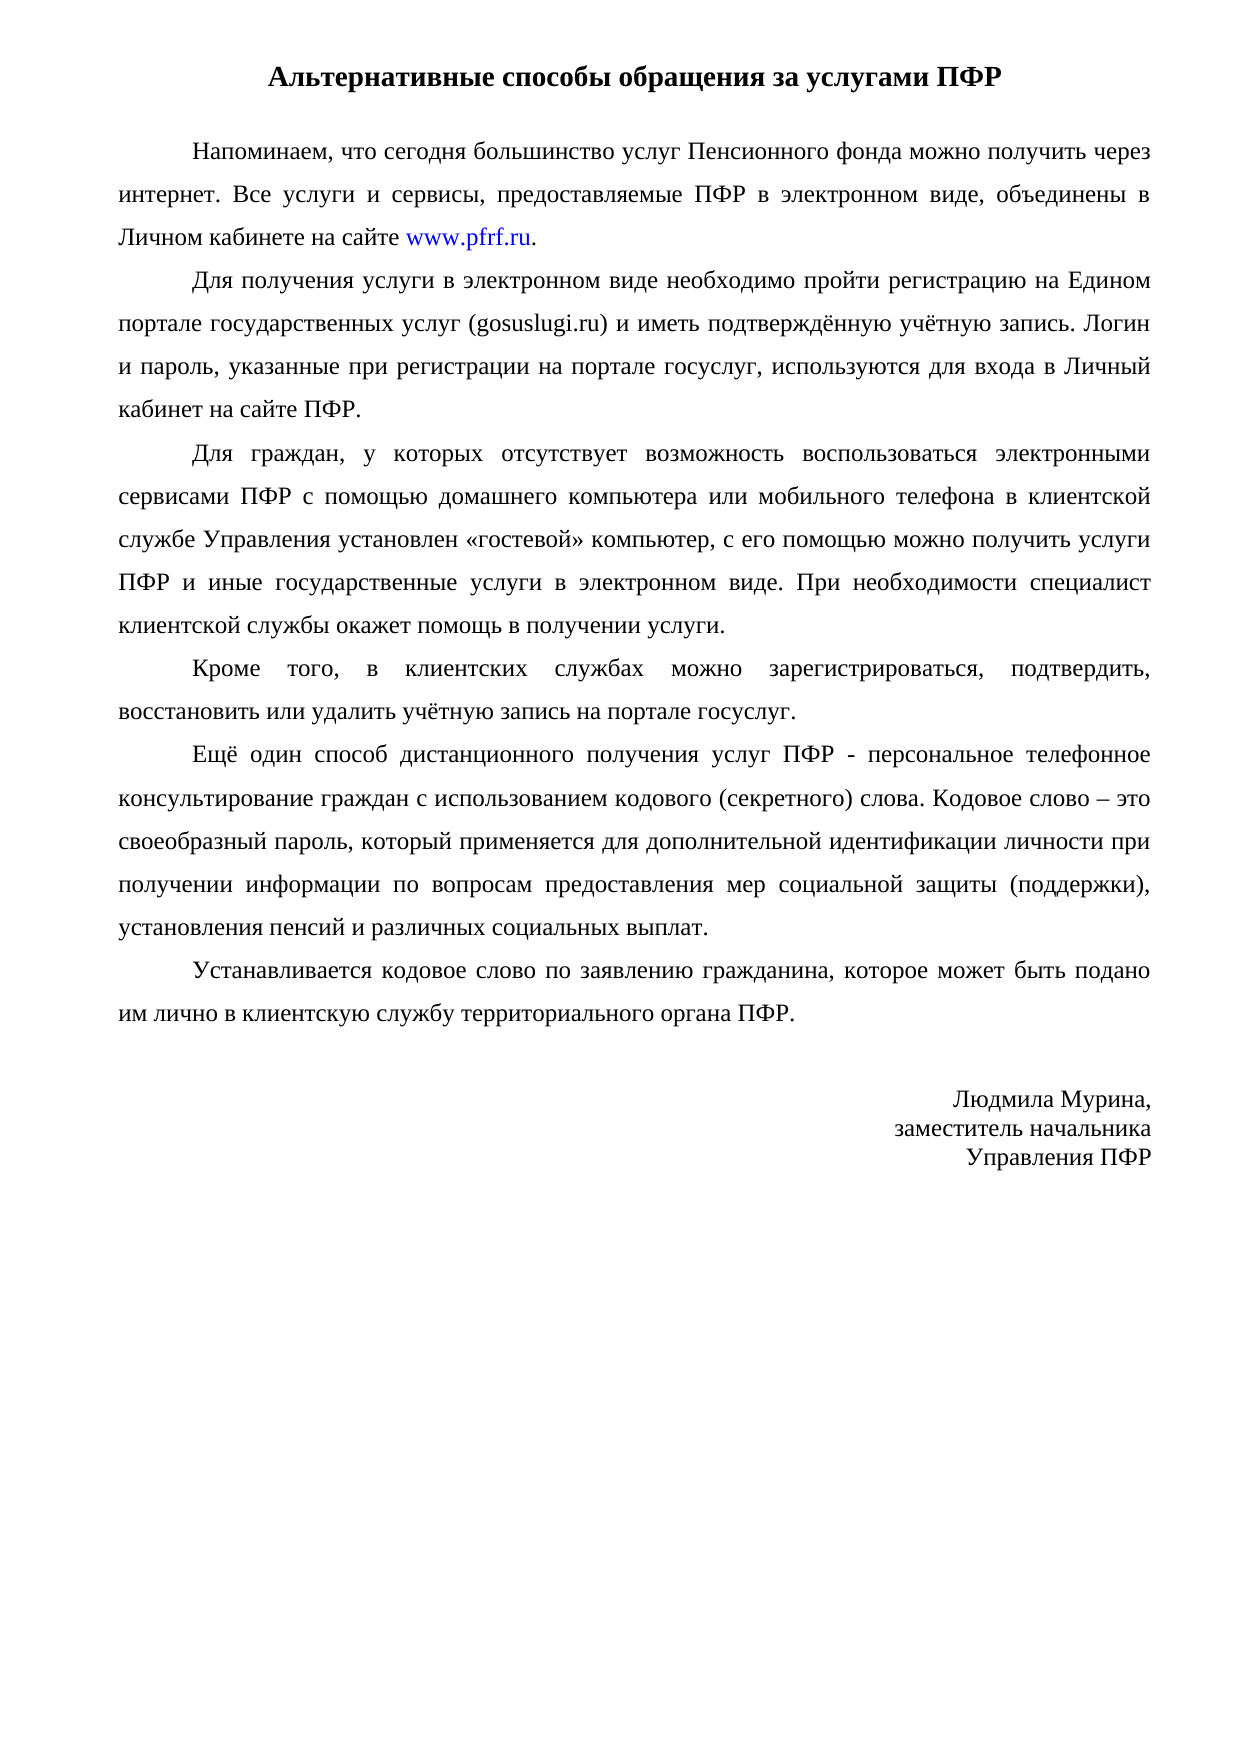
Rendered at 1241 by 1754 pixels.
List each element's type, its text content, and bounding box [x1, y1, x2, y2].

text Альтернативные способы обращения за услугами ПФР [118, 59, 1152, 93]
text Напоминаем, что сегодня большинство услуг Пенсионного фонда можно получить через интернет. Все услуги и сервисы, предоставляемые ПФР в электронном виде, объединены в Личном кабинете на сайте www.pfrf.ru. [118, 136, 1152, 251]
text Устанавливается кодовое слово по заявлению гражданина, которое может быть подано им лично в клиентскую службу территориального органа ПФР. [118, 955, 1152, 1027]
text Кроме того, в клиентских службах можно зарегистрироваться, подтвердить, восстановить или удалить учётную запись на портале госуслуг. [118, 653, 1152, 725]
text Для получения услуги в электронном виде необходимо пройти регистрацию на Едином портале государственных услуг (gosuslugi.ru) и иметь подтверждённую учётную запись. Логин и пароль, указанные при регистрации на портале госуслуг, используются для входа в Личный кабинет на сайте ПФР. [118, 265, 1152, 423]
text Людмила Мурина, [118, 1084, 1152, 1113]
text заместитель начальника [118, 1113, 1152, 1142]
text Ещё один способ дистанционного получения услуг ПФР - персональное телефонное консультирование граждан с использованием кодового (секретного) слова. Кодовое слово – это своеобразный пароль, который применяется для дополнительной идентификации личности при получении информации по вопросам предоставления мер социальной защиты (поддержки), установления пенсий и различных социальных выплат. [118, 739, 1152, 941]
text Для граждан, у которых отсутствует возможность воспользоваться электронными сервисами ПФР с помощью домашнего компьютера или мобильного телефона в клиентской службе Управления установлен «гостевой» компьютер, с его помощью можно получить услуги ПФР и иные государственные услуги в электронном виде. При необходимости специалист клиентской службы окажет помощь в получении услуги. [118, 438, 1152, 639]
text Управления ПФР [118, 1142, 1152, 1171]
